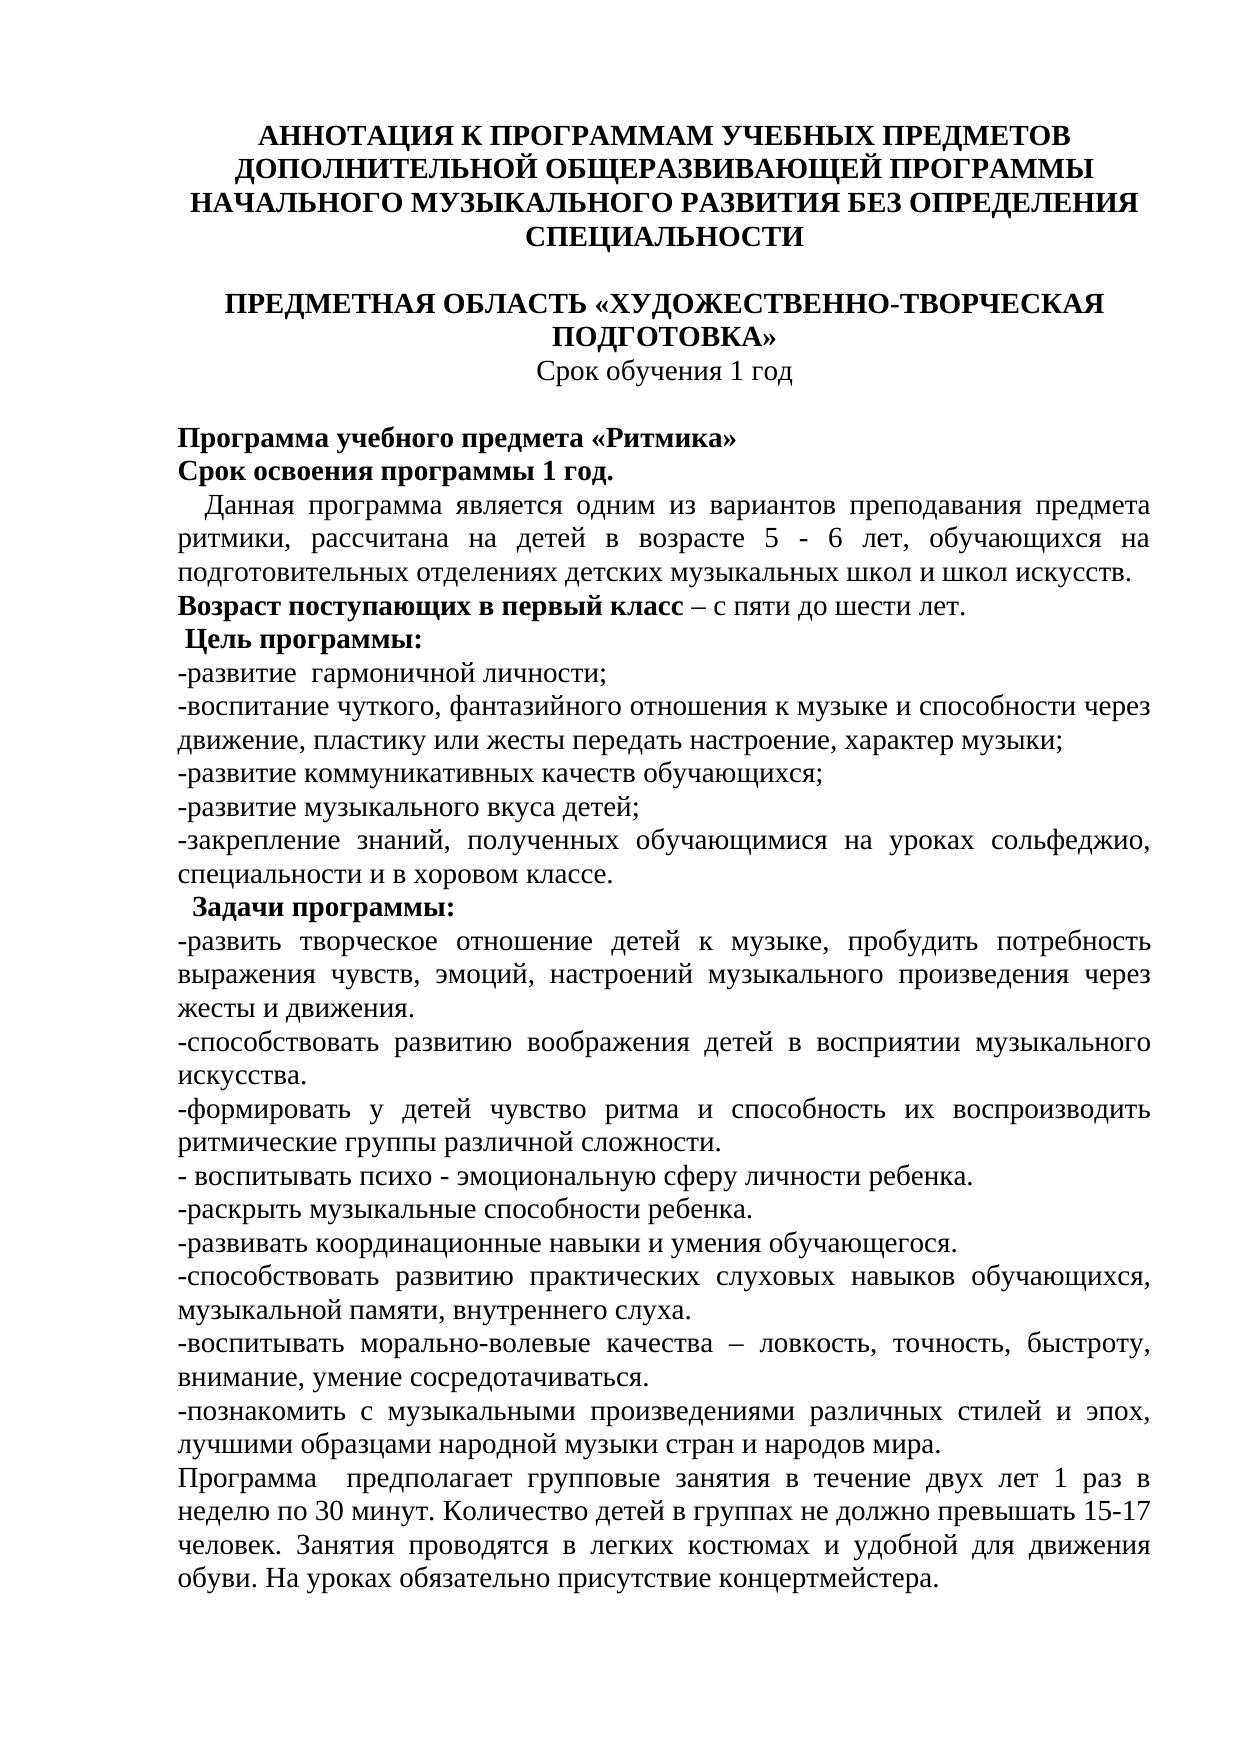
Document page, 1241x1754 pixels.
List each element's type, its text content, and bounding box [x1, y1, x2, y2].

title -развитие коммуникативных качеств обучающихся; [177, 755, 1152, 789]
text -познакомить с музыкальными произведениями различных стилей и эпох, лучшими образцами народной музыки стран и народов мира. [177, 1393, 1152, 1460]
text Возраст поступающих в первый класс – с пяти до шести лет. [177, 588, 1152, 621]
title Программа предполагает групповые занятия в течение двух лет 1 раз в неделю по 30 минут. Количество детей в группах не должно превышать 15-17 человек. Занятия проводятся в легких костюмах и удобной для движения обуви. На уроках обязательно присутствие концертмейстера. [177, 1460, 1152, 1594]
text -развивать координационные навыки и умения обучающегося. [177, 1225, 1152, 1258]
title Данная программа является одним из вариантов преподавания предмета ритмики, рассчитана на детей в возрасте 5 - 6 лет, обучающихся на подготовительных отделениях детских музыкальных школ и школ искусств. [177, 487, 1152, 588]
text -способствовать развитию воображения детей в восприятии музыкального искусства. [177, 1024, 1152, 1091]
title -развитие гармоничной личности; [177, 655, 1152, 688]
text -раскрыть музыкальные способности ребенка. [177, 1191, 1152, 1225]
title -развитие музыкального вкуса детей; [177, 789, 1152, 822]
text Программа учебного предмета «Ритмика» [177, 420, 1152, 453]
text -способствовать развитию практических слуховых навыков обучающихся, музыкальной памяти, внутреннего слуха. [177, 1258, 1152, 1326]
text Задачи программы: [177, 889, 1152, 923]
text ПРЕДМЕТНАЯ ОБЛАСТЬ «ХУДОЖЕСТВЕННО-ТВОРЧЕСКАЯ ПОДГОТОВКА» [177, 286, 1152, 353]
text -развить творческое отношение детей к музыке, пробудить потребность выражения чувств, эмоций, настроений музыкального произведения через жесты и движения. [177, 923, 1152, 1024]
title -закрепление знаний, полученных обучающимися на уроках сольфеджио, специальности и в хоровом классе. [177, 822, 1152, 889]
text -формировать у детей чувство ритма и способность их воспроизводить ритмические группы различной сложности. [177, 1091, 1152, 1158]
text Срок обучения 1 год [177, 353, 1152, 386]
text - воспитывать психо - эмоциональную сферу личности ребенка. [177, 1158, 1152, 1191]
text -воспитывать морально-волевые качества – ловкость, точность, быстроту, внимание, умение сосредотачиваться. [177, 1326, 1152, 1393]
title Цель программы: [177, 621, 1152, 655]
title -воспитание чуткого, фантазийного отношения к музыке и способности через движение, пластику или жесты передать настроение, характер музыки; [177, 688, 1152, 755]
text Срок освоения программы 1 год. [177, 453, 1152, 487]
text АННОТАЦИЯ К ПРОГРАММАМ УЧЕБНЫХ ПРЕДМЕТОВ ДОПОЛНИТЕЛЬНОЙ ОБЩЕРАЗВИВАЮЩЕЙ ПРОГРАММЫ НАЧАЛЬНОГО МУЗЫКАЛЬНОГО РАЗВИТИЯ БЕЗ ОПРЕДЕЛЕНИЯ СПЕЦИАЛЬНОСТИ [177, 118, 1152, 252]
